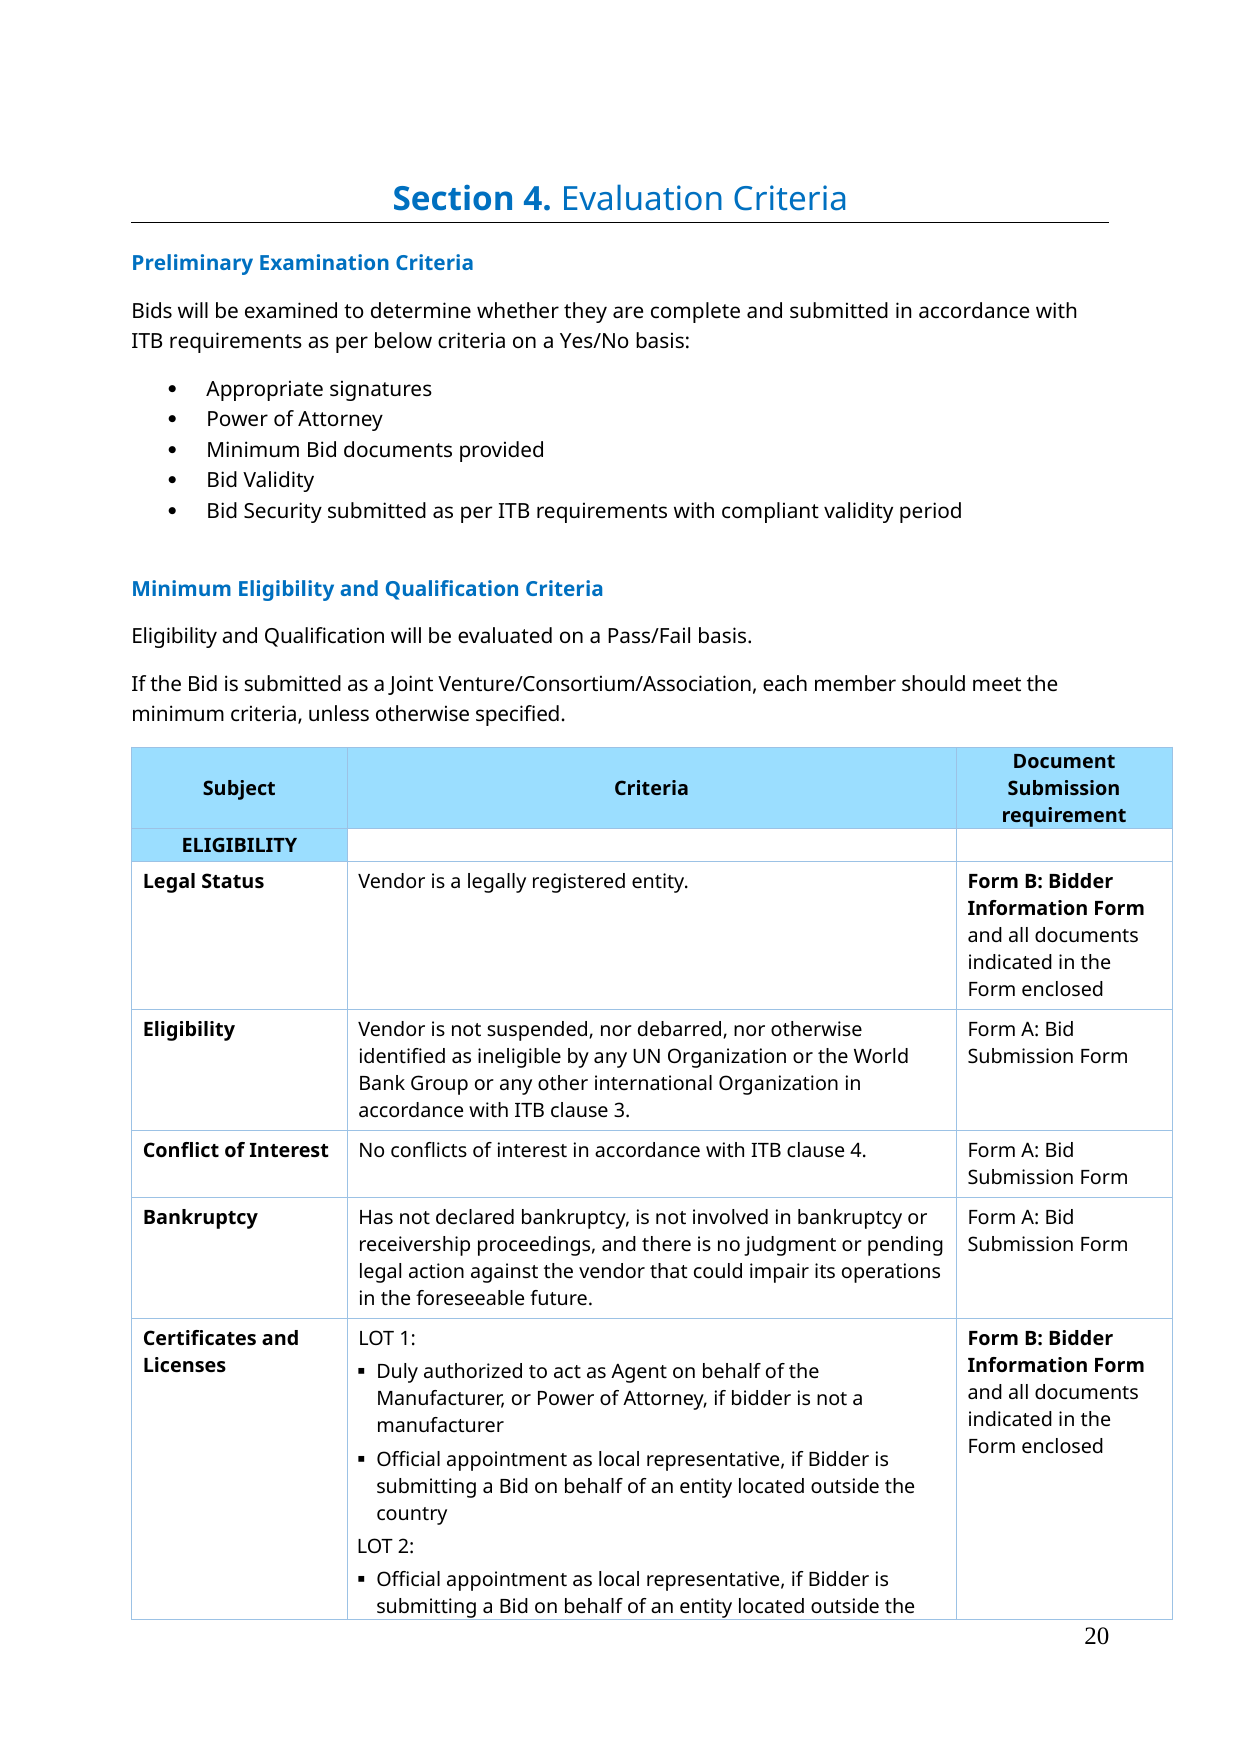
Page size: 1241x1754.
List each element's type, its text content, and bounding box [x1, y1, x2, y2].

list Minimum Bid documents provided [169, 435, 1109, 463]
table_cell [348, 1319, 956, 1619]
table_cell ELIGIBILITY [132, 829, 347, 861]
table_cell [957, 829, 1172, 861]
list Bid Validity [169, 466, 1109, 494]
subtitle Section 4. Evaluation Criteria [131, 175, 1109, 222]
table_cell Legal Status [132, 862, 347, 1009]
text If the Bid is submitted as a Joint Venture/Consortium/Association, each member should meet the minimum criteria, unless otherwise specified. [131, 669, 1109, 728]
table_cell [348, 829, 956, 861]
list Bid Security submitted as per ITB requirements with compliant validity period [169, 496, 1109, 525]
text Preliminary Examination Criteria [131, 248, 1109, 277]
table_cell Vendor is not suspended, nor debarred, nor otherwise identified as ineligible by any UN Organization or the World Bank Group or any other international Organization in accordance with ITB clause 3. [348, 1010, 956, 1130]
table_cell Has not declared bankruptcy, is not involved in bankruptcy or receivership proceedings, and there is no judgment or pending legal action against the vendor that could impair its operations in the foreseeable future. [348, 1198, 956, 1318]
table_header Criteria [348, 748, 956, 828]
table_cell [957, 1319, 1172, 1619]
table_cell Conflict of Interest [132, 1131, 347, 1197]
table_cell Form A: Bid Submission Form [957, 1131, 1172, 1197]
table_cell Eligibility [132, 1010, 347, 1130]
table_cell Bankruptcy [132, 1198, 347, 1318]
table_header Document Submission requirement [957, 748, 1172, 828]
list Power of Attorney [169, 404, 1109, 433]
table_cell Form A: Bid Submission Form [957, 1198, 1172, 1318]
table_cell Form B: Bidder Information Form and all documents indicated in the Form enclosed [957, 862, 1172, 1009]
table_cell Form A: Bid Submission Form [957, 1010, 1172, 1130]
table_cell No conflicts of interest in accordance with ITB clause 4. [348, 1131, 956, 1197]
text Eligibility and Qualification will be evaluated on a Pass/Fail basis. [131, 621, 1109, 650]
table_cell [132, 1319, 347, 1619]
table_header Subject [132, 748, 347, 828]
table_cell Vendor is a legally registered entity. [348, 862, 956, 1009]
text Minimum Eligibility and Qualification Criteria [131, 574, 1109, 603]
text Bids will be examined to determine whether they are complete and submitted in accordance with ITB requirements as per below criteria on a Yes/No basis: [131, 296, 1109, 355]
list Appropriate signatures [169, 374, 1109, 402]
